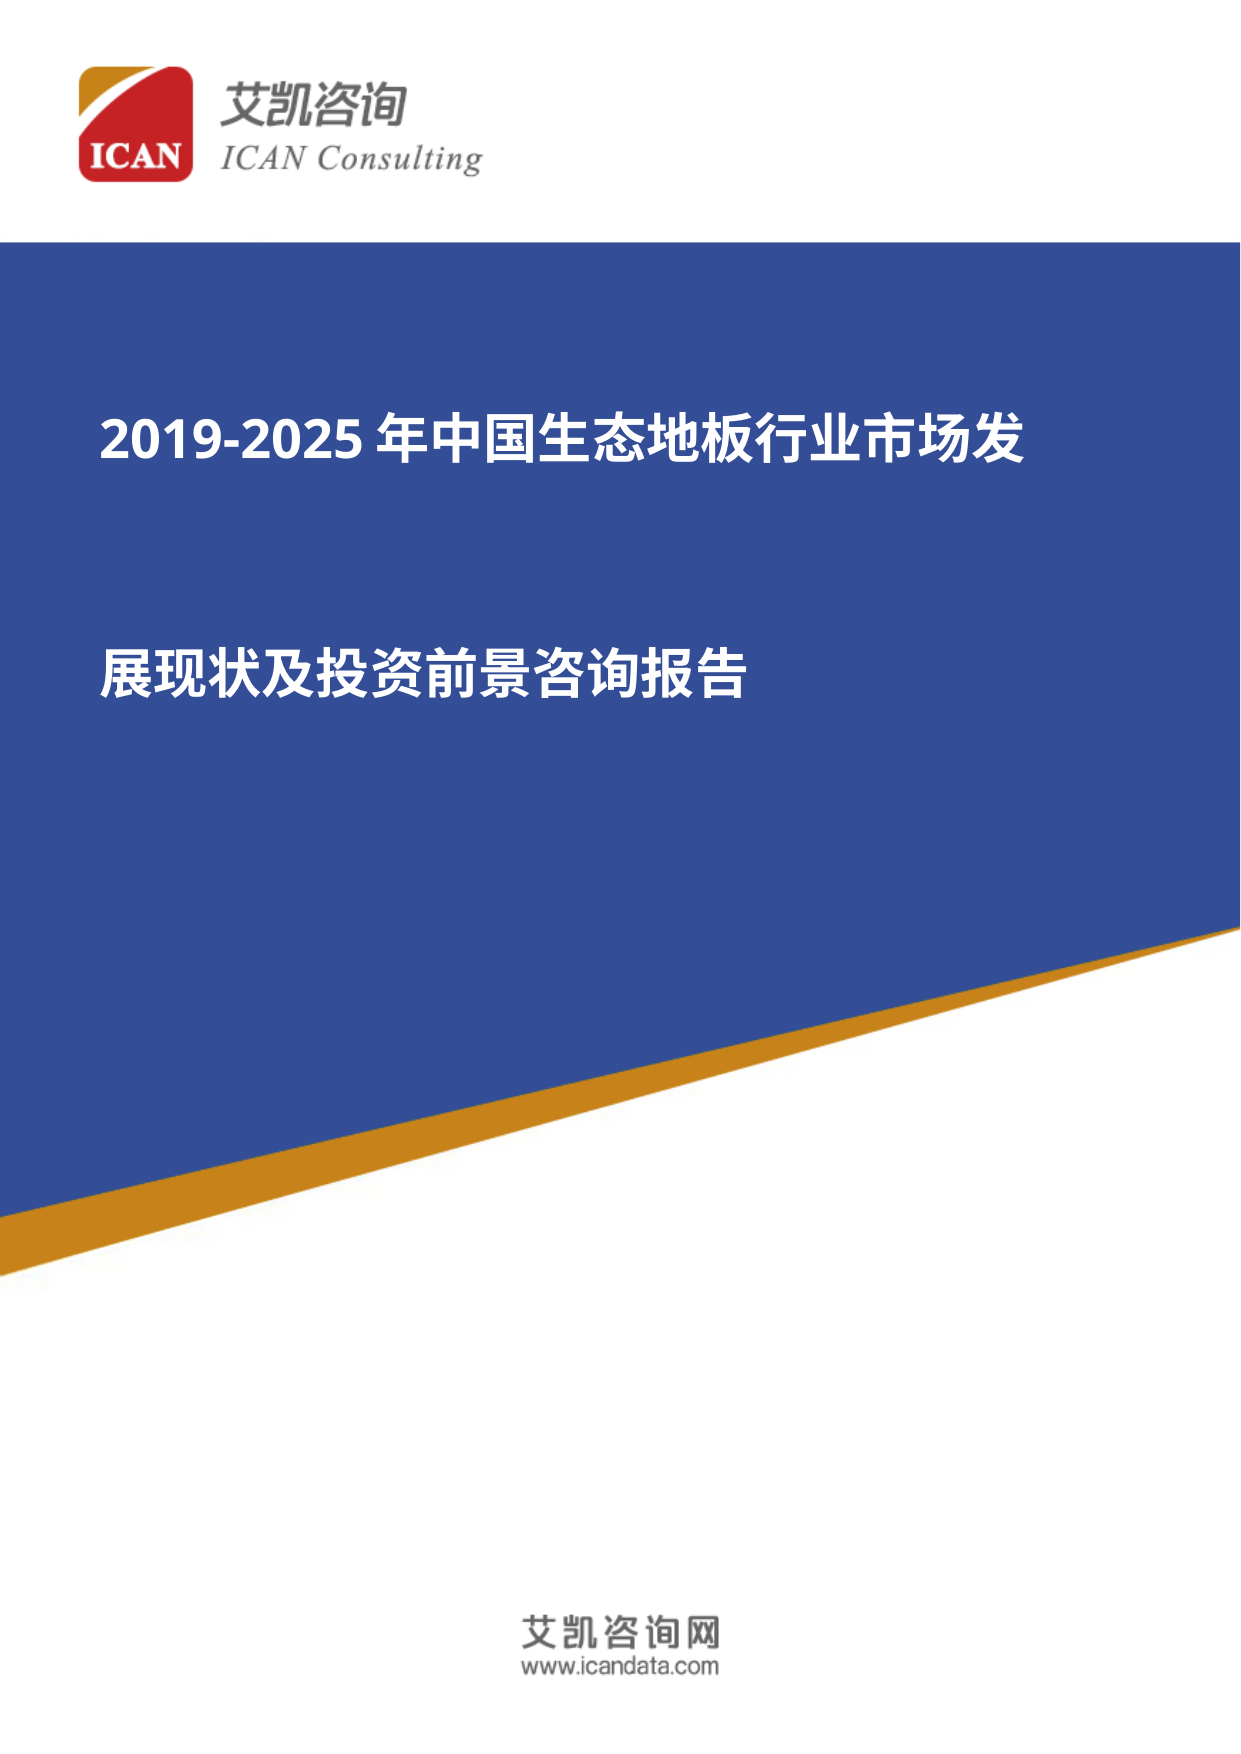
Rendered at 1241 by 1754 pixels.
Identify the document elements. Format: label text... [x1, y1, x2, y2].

subtitle 2019-2025年中国生态地板行业市场发展现状及投资前景咨询报告 [99, 386, 1053, 718]
picture [0, 5, 1241, 1754]
